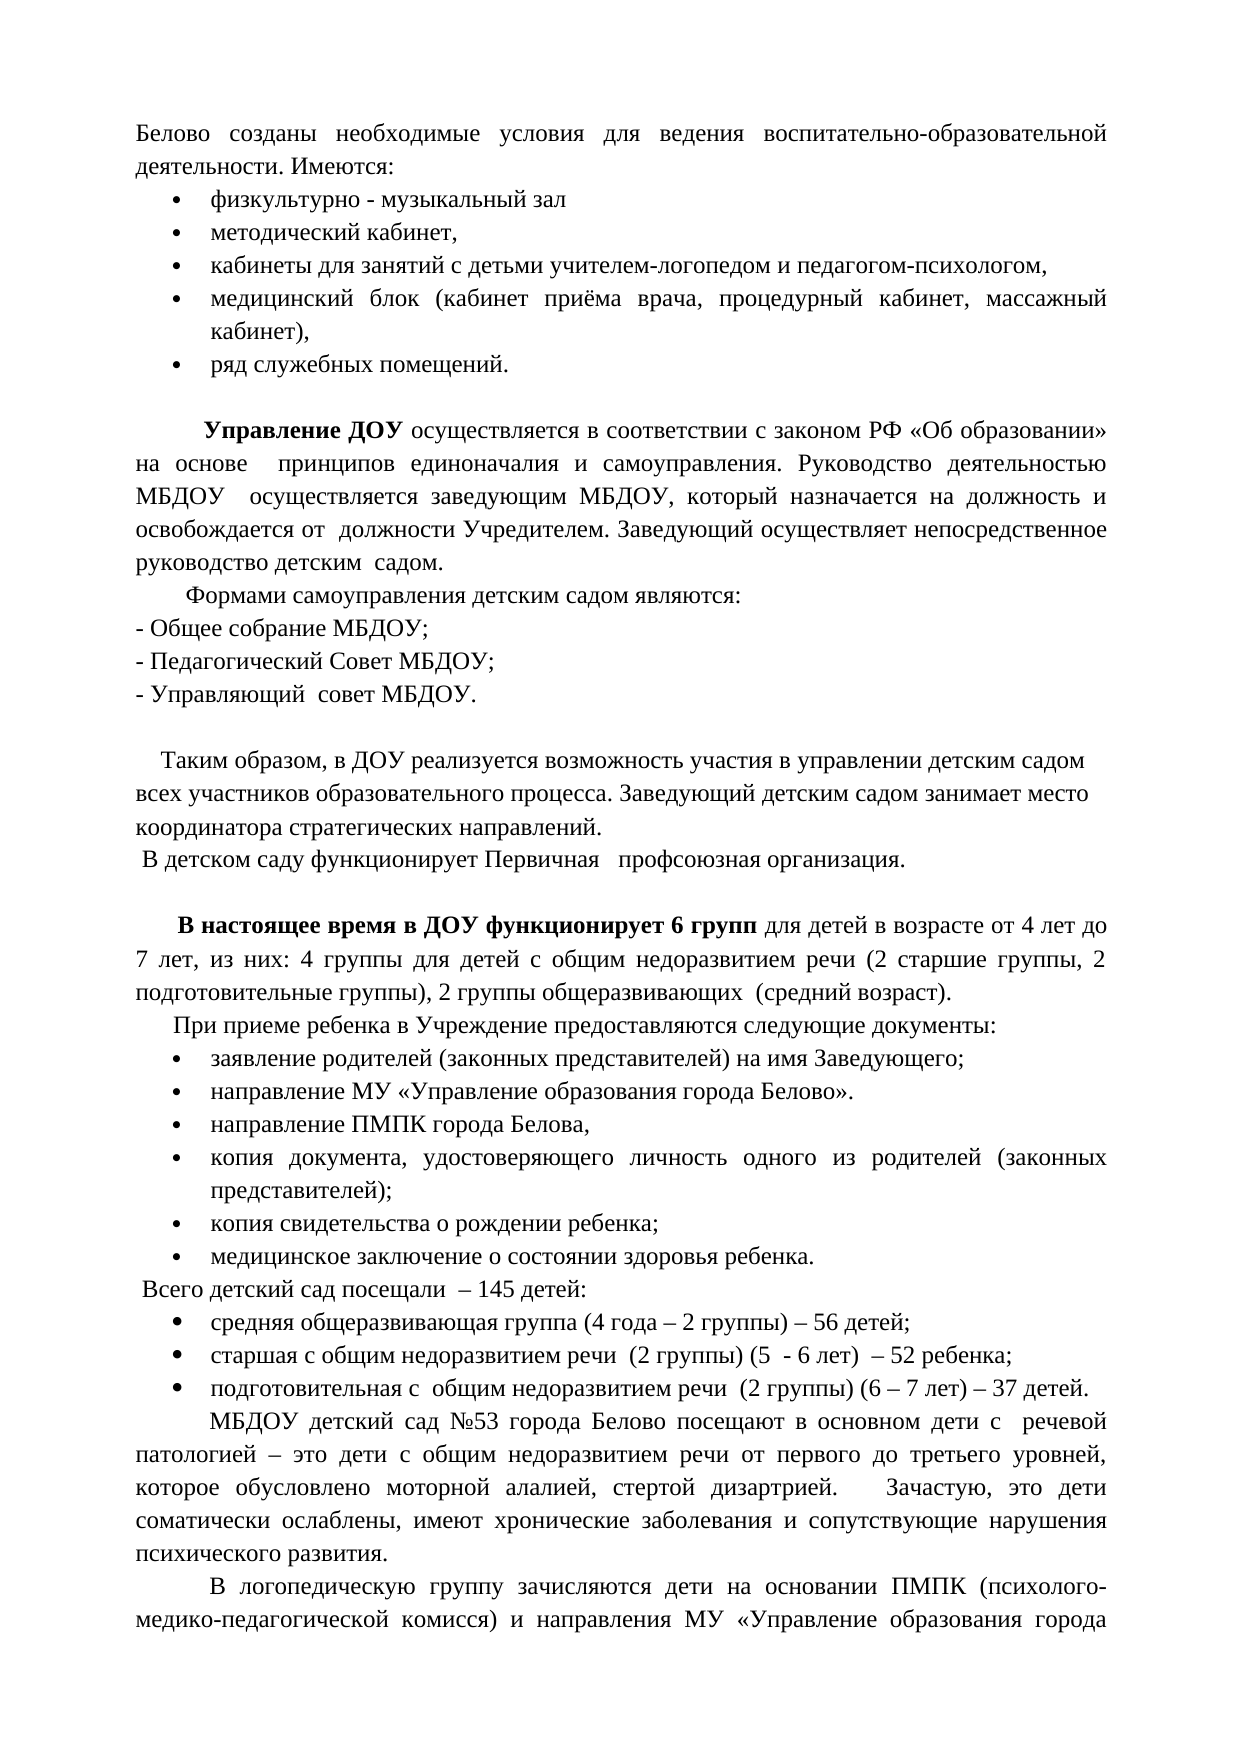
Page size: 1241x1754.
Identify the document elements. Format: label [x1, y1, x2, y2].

table_header [135, 118, 1108, 1633]
